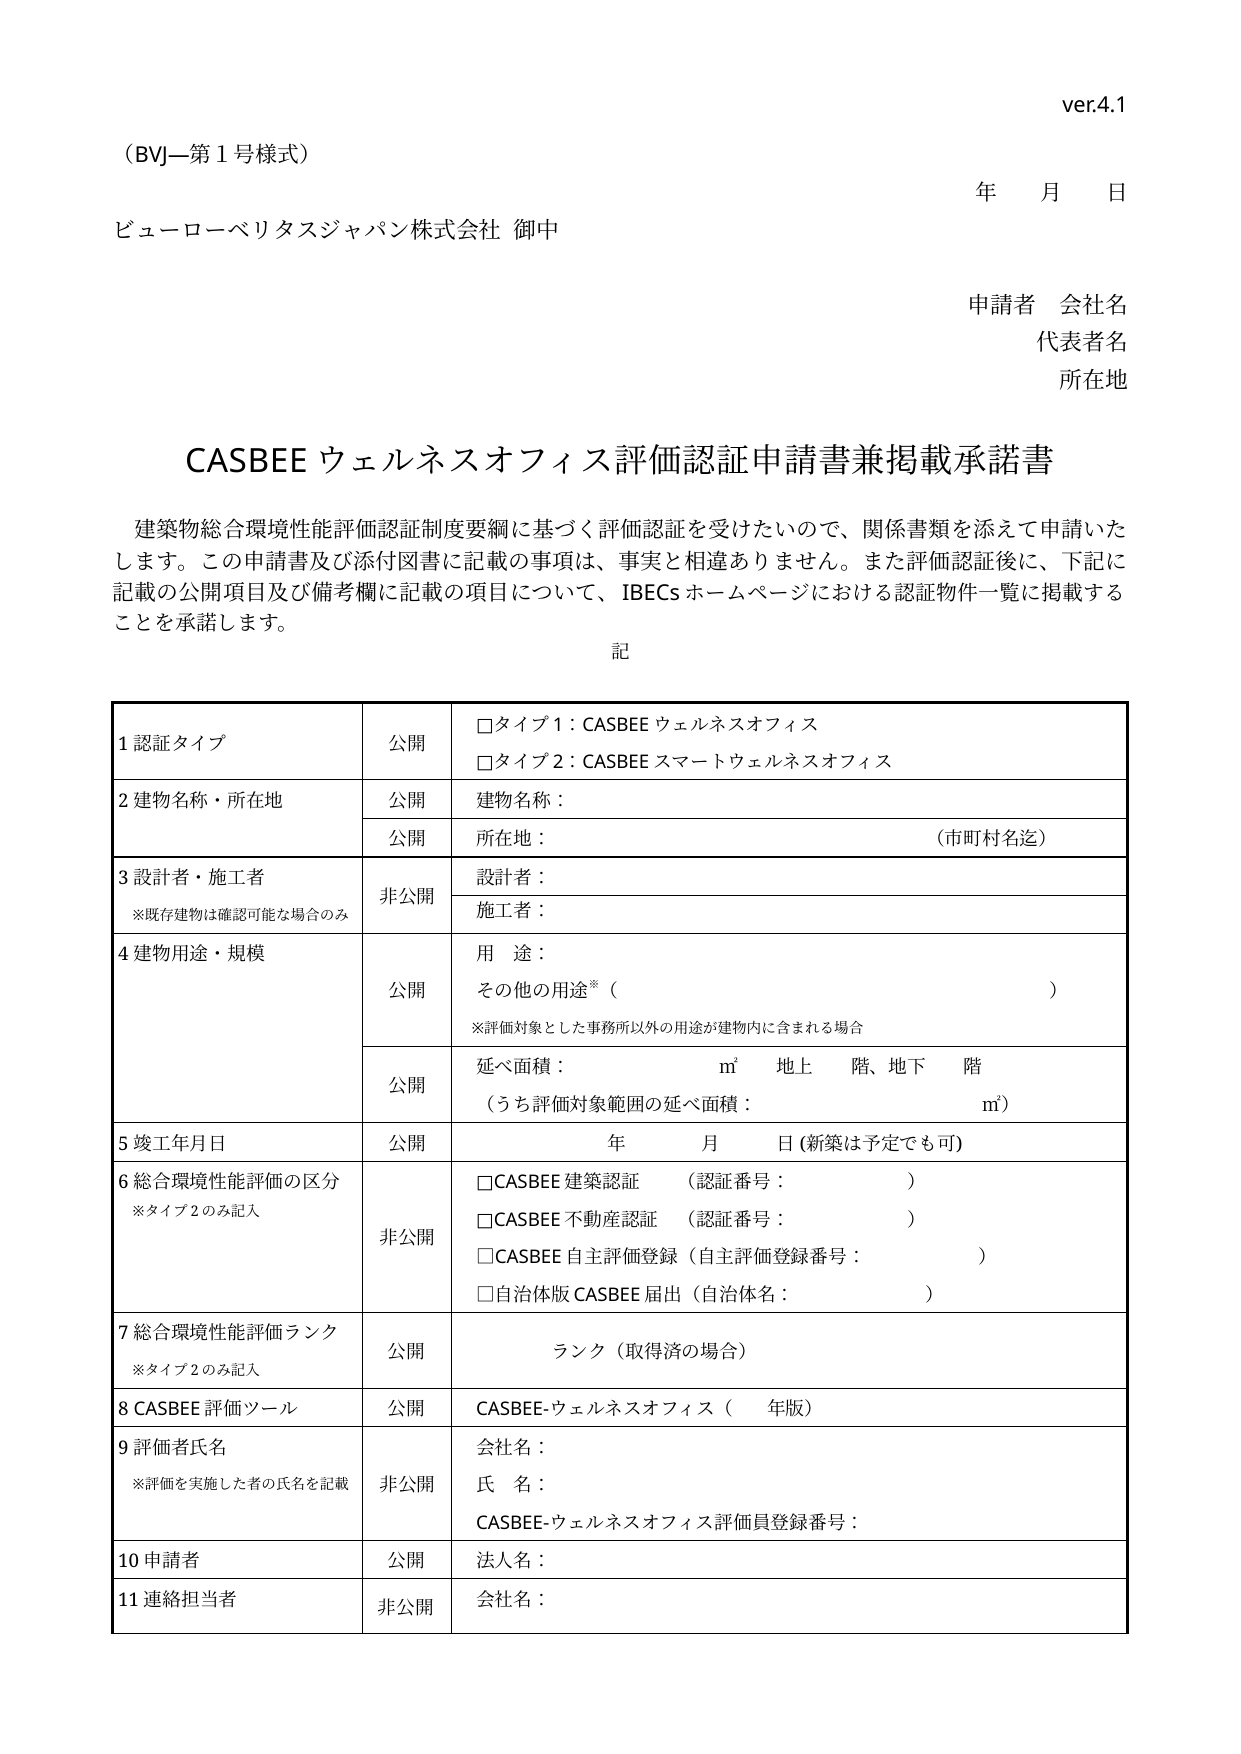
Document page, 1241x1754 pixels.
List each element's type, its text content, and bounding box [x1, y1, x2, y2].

table_cell 6 総合環境性能評価の区分 ※タイプ2のみ記入 [114, 1162, 362, 1312]
table_cell □CASBEE建築認証 （認証番号： ） □CASBEE不動産認証 （認証番号： ） □CASBEE自主評価登録（自主評価登録番号： ） □自治体版CASBEE届出（自治体名： ） [452, 1162, 1126, 1312]
table_cell 延べ面積： ㎡ 地上 階、地下 階 （うち評価対象範囲の延べ面積： ㎡） [452, 1047, 1126, 1122]
table_cell ランク（取得済の場合） [452, 1313, 1126, 1388]
table_cell 公開 [363, 1123, 451, 1161]
table_cell 5 竣工年月日 [114, 1123, 362, 1161]
subtitle 記 [112, 637, 1128, 664]
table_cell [452, 1579, 1126, 1633]
table_cell 非公開 [363, 858, 451, 932]
text 申請者 会社名 [112, 284, 1128, 322]
table_cell CASBEE-ウェルネスオフィス（ 年版） [452, 1389, 1126, 1426]
table_header 1 認証タイプ [114, 704, 362, 779]
table_cell 10 申請者 [114, 1541, 362, 1578]
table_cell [114, 1579, 362, 1633]
text 年 月 日 [112, 172, 1128, 209]
text 建築物総合環境性能評価認証制度要綱に基づく評価認証を受けたいので、関係書類を添えて申請いたします。この申請書及び添付図書に記載の事項は、事実と相違ありません。また評価認証後に、下記に記載の公開項目及び備考欄に記載の項目について、IBECsホームページにおける認証物件一覧に掲載することを承諾します。 [112, 512, 1128, 637]
table_cell 会社名： 氏 名： CASBEE-ウェルネスオフィス評価員登録番号： [452, 1427, 1126, 1540]
table_cell 年 月 日 (新築は予定でも可) [452, 1123, 1126, 1161]
table_cell 非公開 [363, 1579, 451, 1633]
table_cell 2 建物名称・所在地 [114, 780, 362, 856]
table_cell 公開 [363, 1313, 451, 1388]
table_cell 9 評価者氏名 ※評価を実施した者の氏名を記載 [114, 1427, 362, 1540]
table_cell 公開 [363, 1541, 451, 1578]
text 所在地 [112, 359, 1128, 397]
table_cell 公開 [363, 1389, 451, 1426]
table_cell 8 CASBEE評価ツール [114, 1389, 362, 1426]
table_cell 公開 [363, 780, 451, 818]
text 代表者名 [112, 322, 1128, 359]
table_cell 非公開 [363, 1162, 451, 1312]
table_header 公開 [363, 704, 451, 779]
text ビューローベリタスジャパン株式会社 御中 [112, 209, 1128, 247]
table_header □タイプ1：CASBEEウェルネスオフィス □タイプ2：CASBEEスマートウェルネスオフィス [452, 704, 1126, 779]
table_cell 4 建物用途・規模 [114, 934, 362, 1122]
text CASBEEウェルネスオフィス評価認証申請書兼掲載承諾書 [112, 434, 1128, 483]
text （BVJ―第１号様式） [112, 134, 1128, 172]
table_cell 建物名称： [452, 780, 1126, 818]
table_cell 用 途： その他の用途※（ ） ※評価対象とした事務所以外の用途が建物内に含まれる場合 [452, 934, 1126, 1046]
table_cell 非公開 [363, 1427, 451, 1540]
table_cell 7 総合環境性能評価ランク ※タイプ2のみ記入 [114, 1313, 362, 1388]
table_cell 公開 [363, 934, 451, 1046]
table_cell 施工者： [452, 896, 1126, 932]
table_cell 公開 [363, 819, 451, 856]
table_cell 3 設計者・施工者 ※既存建物は確認可能な場合のみ [114, 858, 362, 932]
table_cell 公開 [363, 1047, 451, 1122]
table_cell 設計者： [452, 858, 1126, 895]
table_cell 所在地： （市町村名迄） [452, 819, 1126, 856]
table_cell 法人名： [452, 1541, 1126, 1578]
